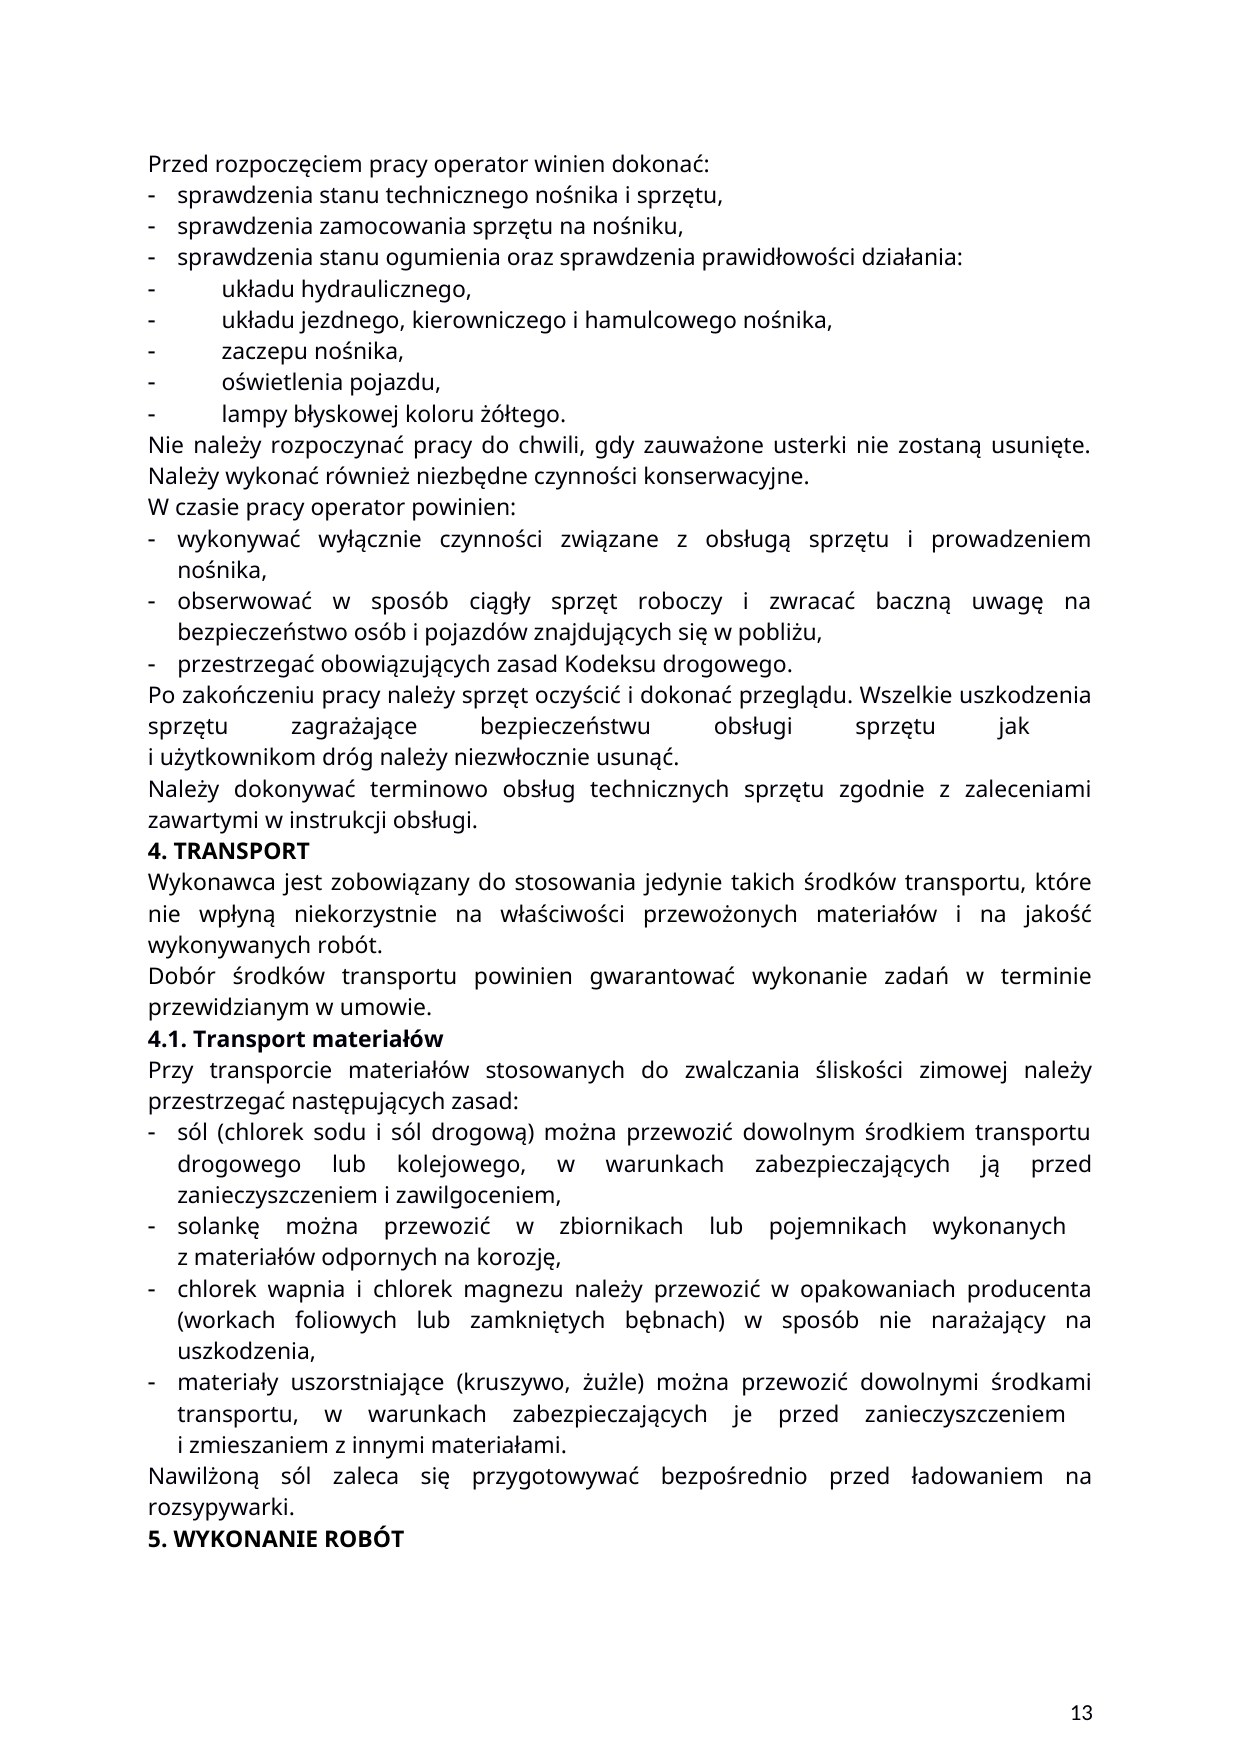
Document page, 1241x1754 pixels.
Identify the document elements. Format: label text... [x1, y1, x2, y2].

text Nie należy rozpoczynać pracy do chwili, gdy zauważone usterki nie zostaną usunięte. Należy wykonać również niezbędne czynności konserwacyjne. [148, 429, 1093, 491]
subtitle 4.1. Transport materiałów [148, 1023, 1093, 1054]
list sprawdzenia stanu ogumienia oraz sprawdzenia prawidłowości działania: [148, 241, 1093, 273]
list oświetlenia pojazdu, [148, 366, 1093, 398]
text 4. TRANSPORT [148, 835, 1093, 866]
text Po zakończeniu pracy należy sprzęt oczyścić i dokonać przeglądu. Wszelkie uszkodzenia sprzętu zagrażające bezpieczeństwu obsługi sprzętu jak i użytkownikom dróg należy niezwłocznie usunąć. [148, 679, 1093, 773]
list W czasie pracy operator powinien: [148, 491, 1093, 523]
list sprawdzenia zamocowania sprzętu na nośniku, [148, 210, 1093, 241]
text Przed rozpoczęciem pracy operator winien dokonać: [148, 148, 1093, 179]
list Przy transporcie materiałów stosowanych do zwalczania śliskości zimowej należy przestrzegać następujących zasad: [148, 1054, 1093, 1116]
list obserwować w sposób ciągły sprzęt roboczy i zwracać baczną uwagę na bezpieczeństwo osób i pojazdów znajdujących się w pobliżu, [148, 585, 1093, 648]
list zaczepu nośnika, [148, 335, 1093, 366]
list przestrzegać obowiązujących zasad Kodeksu drogowego. [148, 648, 1093, 679]
list układu hydraulicznego, [148, 273, 1093, 304]
text Nawilżoną sól zaleca się przygotowywać bezpośrednio przed ładowaniem na rozsypywarki. [148, 1460, 1093, 1523]
text Wykonawca jest zobowiązany do stosowania jedynie takich środków transportu, które nie wpłyną niekorzystnie na właściwości przewożonych materiałów i na jakość wykonywanych robót. [148, 866, 1093, 960]
list materiały uszorstniające (kruszywo, żużle) można przewozić dowolnymi środkami transportu, w warunkach zabezpieczających je przed zanieczyszczeniem i zmieszaniem z innymi materiałami. [148, 1366, 1093, 1460]
list chlorek wapnia i chlorek magnezu należy przewozić w opakowaniach producenta (workach foliowych lub zamkniętych bębnach) w sposób nie narażający na uszkodzenia, [148, 1273, 1093, 1366]
list lampy błyskowej koloru żółtego. [148, 398, 1093, 429]
list Należy dokonywać terminowo obsług technicznych sprzętu zgodnie z zaleceniami zawartymi w instrukcji obsługi. [148, 773, 1093, 835]
list sprawdzenia stanu technicznego nośnika i sprzętu, [148, 179, 1093, 210]
list sól (chlorek sodu i sól drogową) można przewozić dowolnym środkiem transportu drogowego lub kolejowego, w warunkach zabezpieczających ją przed zanieczyszczeniem i zawilgoceniem, [148, 1116, 1093, 1210]
list solankę można przewozić w zbiornikach lub pojemnikach wykonanych z materiałów odpornych na korozję, [148, 1210, 1093, 1273]
text 5. WYKONANIE ROBÓT [148, 1523, 1093, 1554]
text Dobór środków transportu powinien gwarantować wykonanie zadań w terminie przewidzianym w umowie. [148, 960, 1093, 1023]
list układu jezdnego, kierowniczego i hamulcowego nośnika, [148, 304, 1093, 335]
list wykonywać wyłącznie czynności związane z obsługą sprzętu i prowadzeniem nośnika, [148, 523, 1093, 585]
